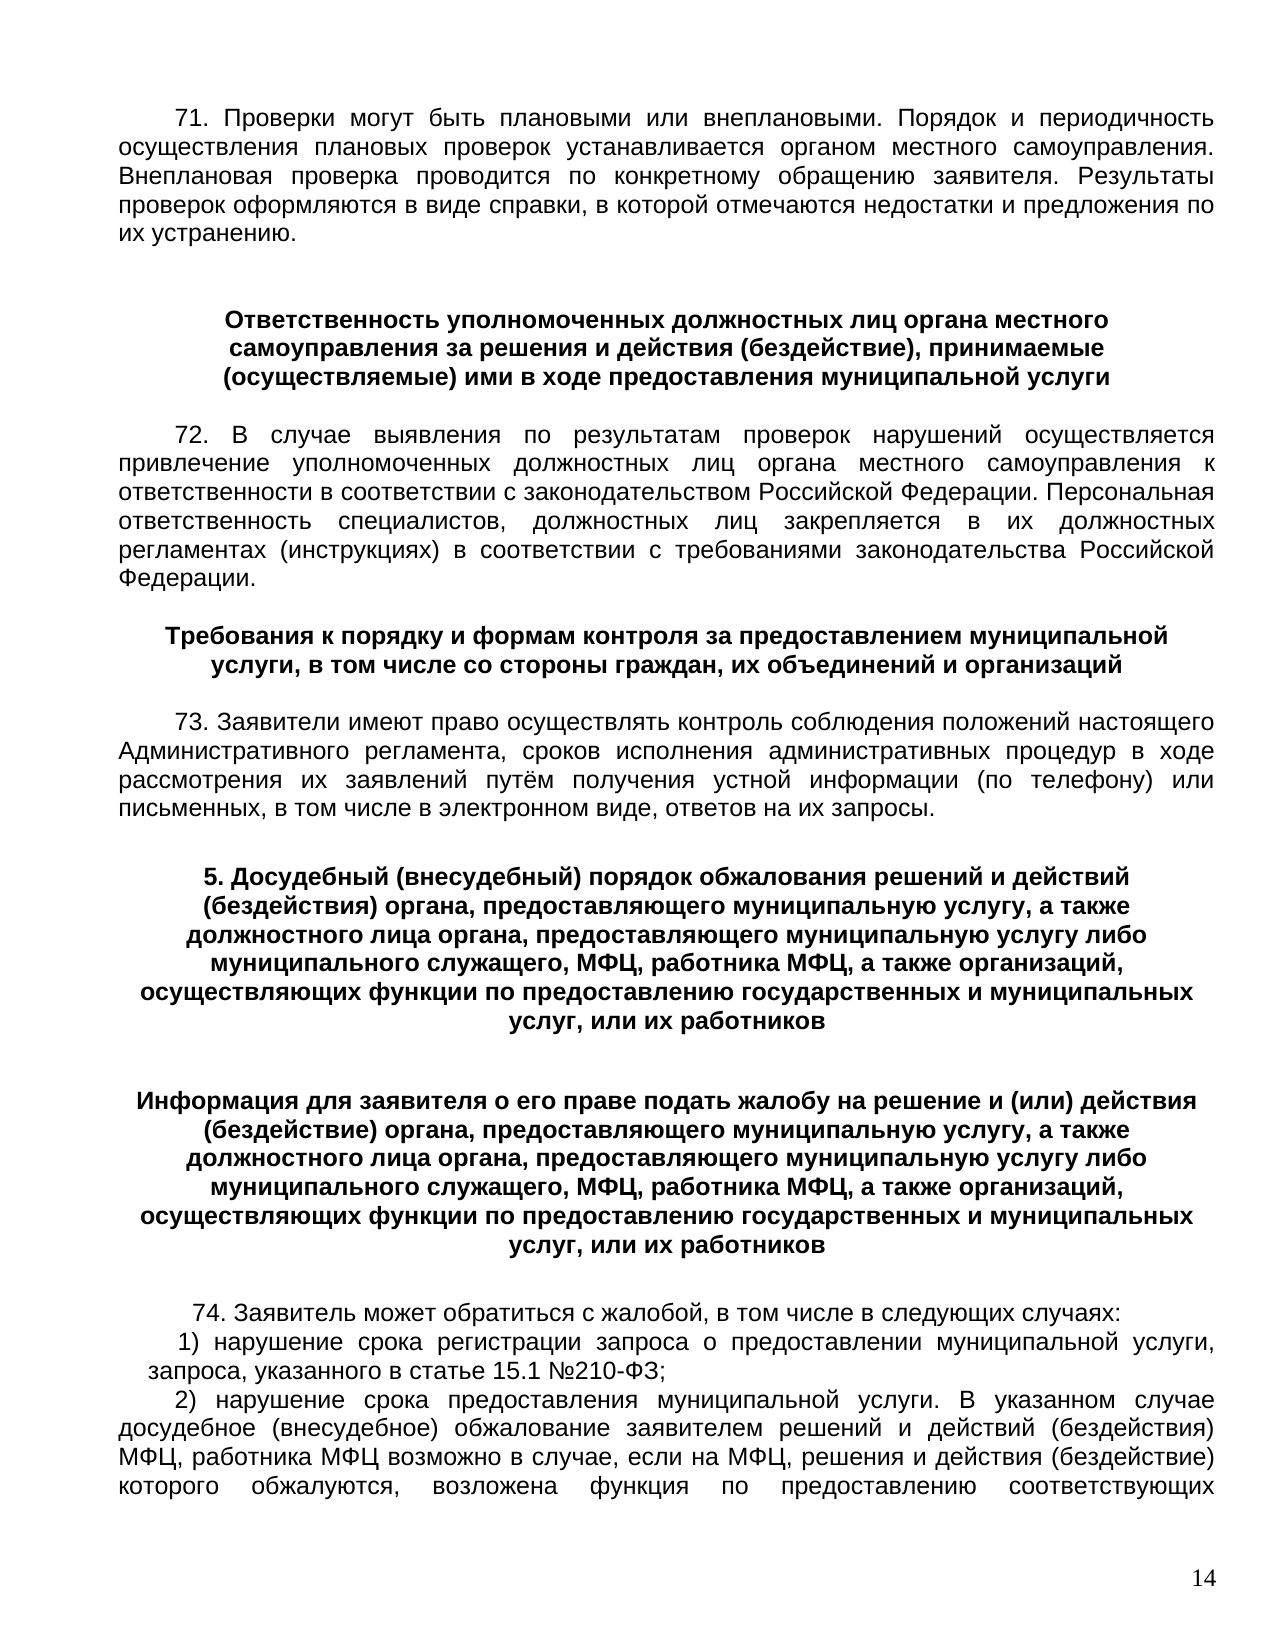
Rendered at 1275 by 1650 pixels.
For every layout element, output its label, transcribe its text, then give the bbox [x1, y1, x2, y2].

text 71. Проверки могут быть плановыми или внеплановыми. Порядок и периодичность осуществления плановых проверок устанавливается органом местного самоуправления. Внеплановая проверка проводится по конкретному обращению заявителя. Результаты проверок оформляются в виде справки, в которой отмечаются недостатки и предложения по их устранению. [118, 103, 1216, 247]
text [118, 1385, 1216, 1500]
text 1) нарушение срока регистрации запроса о предоставлении муниципальной услуги, запроса, указанного в статье 15.1 №210-ФЗ; [148, 1327, 1216, 1385]
text 72. В случае выявления по результатам проверок нарушений осуществляется привлечение уполномоченных должностных лиц органа местного самоуправления к ответственности в соответствии с законодательством Российской Федерации. Персональная ответственность специалистов, должностных лиц закрепляется в их должностных регламентах (инструкциях) в соответствии с требованиями законодательства Российской Федерации. [118, 420, 1216, 592]
text 5. Досудебный (внесудебный) порядок обжалования решений и действий (бездействия) органа, предоставляющего муниципальную услугу, а также должностного лица органа, предоставляющего муниципальную услугу либо муниципального служащего, МФЦ, работника МФЦ, а также организаций, осуществляющих функции по предоставлению государственных и муниципальных услуг, или их работников [118, 862, 1216, 1035]
text Информация для заявителя о его праве подать жалобу на решение и (или) действия (бездействие) органа, предоставляющего муниципальную услугу, а также должностного лица органа, предоставляющего муниципальную услугу либо муниципального служащего, МФЦ, работника МФЦ, а также организаций, осуществляющих функции по предоставлению государственных и муниципальных услуг, или их работников [118, 1086, 1216, 1258]
text (осуществляемые) ими в ходе предоставления муниципальной услуги [118, 362, 1216, 391]
text Требования к порядку и формам контроля за предоставлением муниципальной услуги, в том числе со стороны граждан, их объединений и организаций [118, 621, 1216, 678]
text Ответственность уполномоченных должностных лиц органа местного самоуправления за решения и действия (бездействие), принимаемые [118, 305, 1216, 362]
text 73. Заявители имеют право осуществлять контроль соблюдения положений настоящего Административного регламента, сроков исполнения административных процедур в ходе рассмотрения их заявлений путём получения устной информации (по телефону) или письменных, в том числе в электронном виде, ответов на их запросы. [118, 707, 1216, 822]
text 74. Заявитель может обратиться с жалобой, в том числе в следующих случаях: [118, 1298, 1216, 1327]
